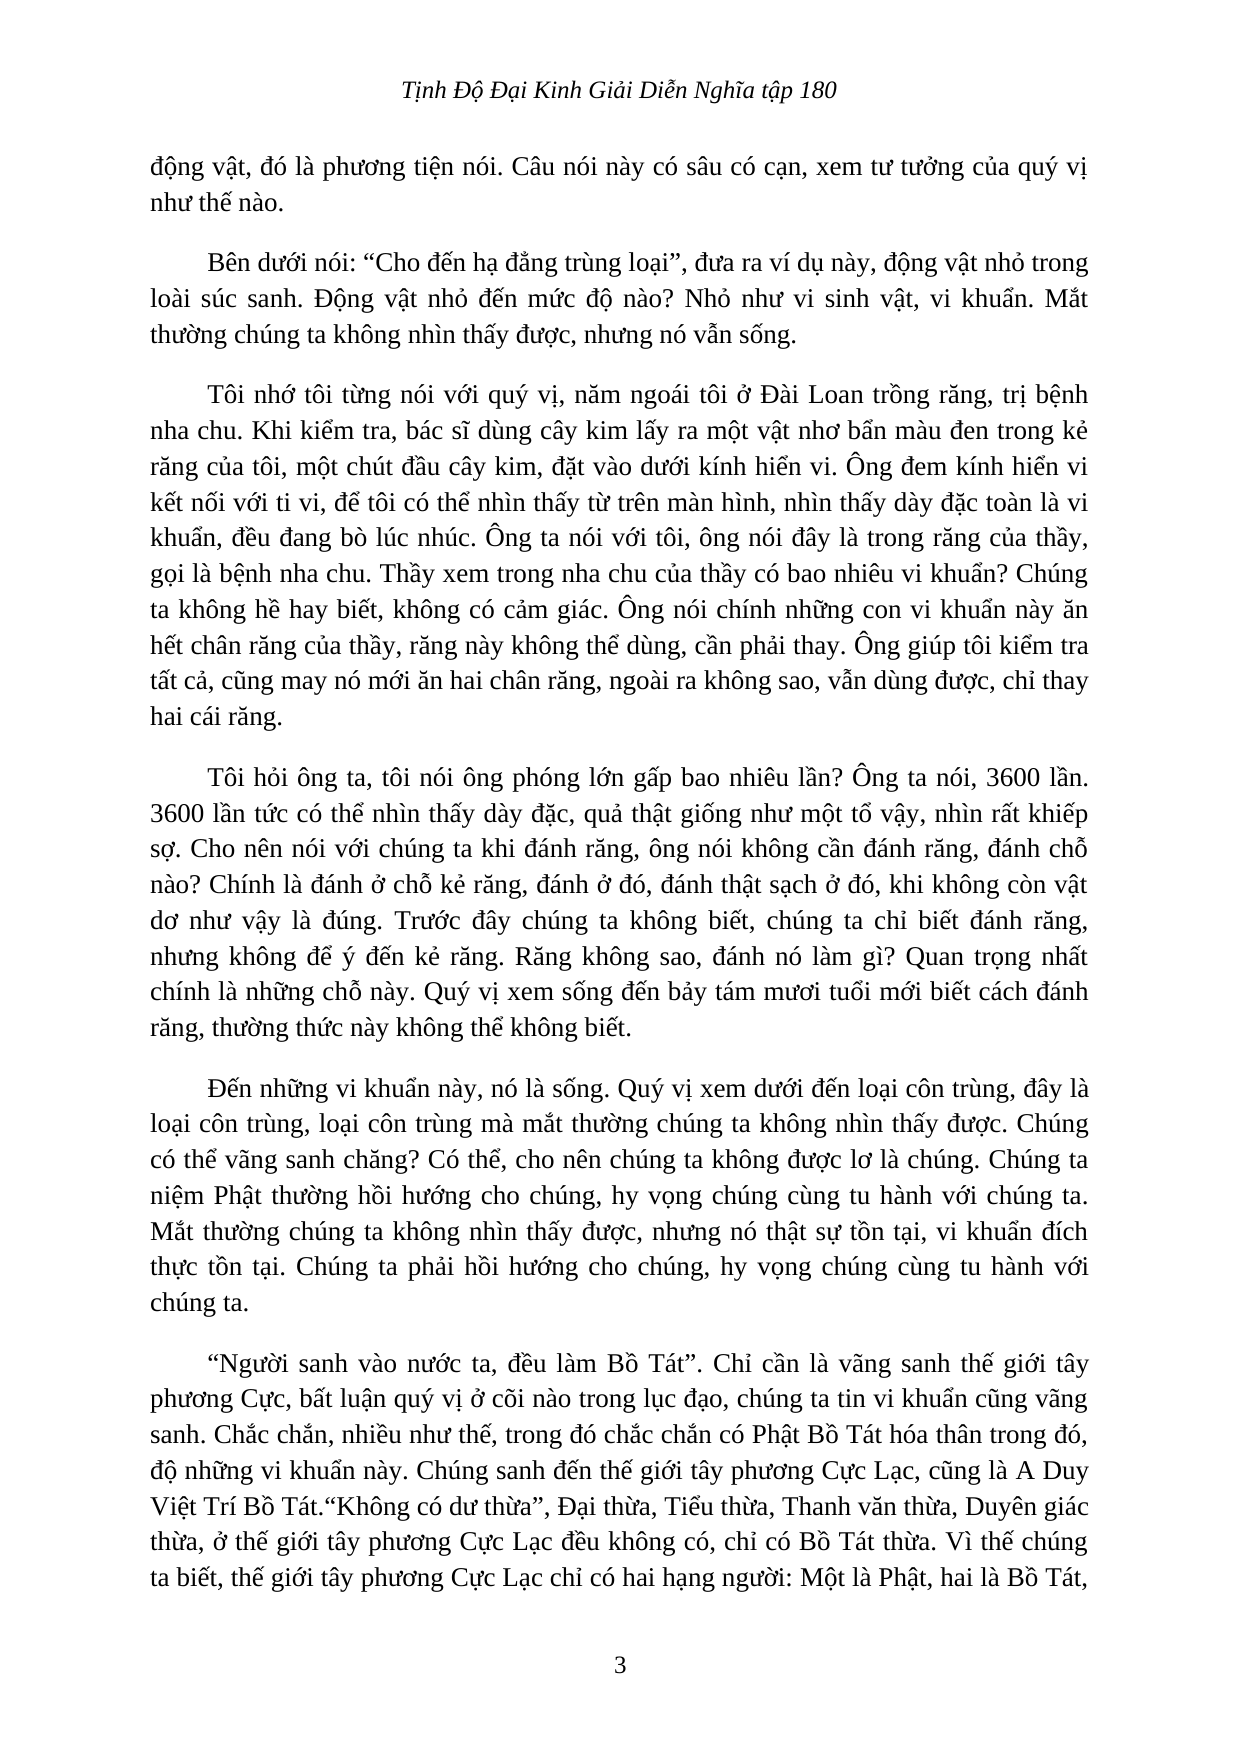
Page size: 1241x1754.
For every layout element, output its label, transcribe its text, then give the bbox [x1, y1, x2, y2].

text Tôi nhớ tôi từng nói với quý vị, năm ngoái tôi ở Đài Loan trồng răng, trị bệnh nha chu. Khi kiểm tra, bác sĩ dùng cây kim lấy ra một vật nhơ bẩn màu đen trong kẻ răng của tôi, một chút đầu cây kim, đặt vào dưới kính hiển vi. Ông đem kính hiển vi kết nối với ti vi, để tôi có thể nhìn thấy từ trên màn hình, nhìn thấy dày đặc toàn là vi khuẩn, đều đang bò lúc nhúc. Ông ta nói với tôi, ông nói đây là trong răng của thầy, gọi là bệnh nha chu. Thầy xem trong nha chu của thầy có bao nhiêu vi khuẩn? Chúng ta không hề hay biết, không có cảm giác. Ông nói chính những con vi khuẩn này ăn hết chân răng của thầy, răng này không thể dùng, cần phải thay. Ông giúp tôi kiểm tra tất cả, cũng may nó mới ăn hai chân răng, ngoài ra không sao, vẫn dùng được, chỉ thay hai cái răng. [150, 379, 1090, 731]
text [150, 1347, 1090, 1592]
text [150, 150, 1090, 217]
text Đến những vi khuẩn này, nó là sống. Quý vị xem dưới đến loại côn trùng, đây là loại côn trùng, loại côn trùng mà mắt thường chúng ta không nhìn thấy được. Chúng có thể vãng sanh chăng? Có thể, cho nên chúng ta không được lơ là chúng. Chúng ta niệm Phật thường hồi hướng cho chúng, hy vọng chúng cùng tu hành với chúng ta. Mắt thường chúng ta không nhìn thấy được, nhưng nó thật sự tồn tại, vi khuẩn đích thực tồn tại. Chúng ta phải hồi hướng cho chúng, hy vọng chúng cùng tu hành với chúng ta. [150, 1072, 1090, 1317]
text Tôi hỏi ông ta, tôi nói ông phóng lớn gấp bao nhiêu lần? Ông ta nói, 3600 lần. 3600 lần tức có thể nhìn thấy dày đặc, quả thật giống như một tổ vậy, nhìn rất khiếp sợ. Cho nên nói với chúng ta khi đánh răng, ông nói không cần đánh răng, đánh chỗ nào? Chính là đánh ở chỗ kẻ răng, đánh ở đó, đánh thật sạch ở đó, khi không còn vật dơ như vậy là đúng. Trước đây chúng ta không biết, chúng ta chỉ biết đánh răng, nhưng không để ý đến kẻ răng. Răng không sao, đánh nó làm gì? Quan trọng nhất chính là những chỗ này. Quý vị xem sống đến bảy tám mươi tuổi mới biết cách đánh răng, thường thức này không thể không biết. [150, 761, 1090, 1042]
text Bên dưới nói: “Cho đến hạ đẳng trùng loại”, đưa ra ví dụ này, động vật nhỏ trong loài súc sanh. Động vật nhỏ đến mức độ nào? Nhỏ như vi sinh vật, vi khuẩn. Mắt thường chúng ta không nhìn thấy được, nhưng nó vẫn sống. [150, 246, 1090, 349]
